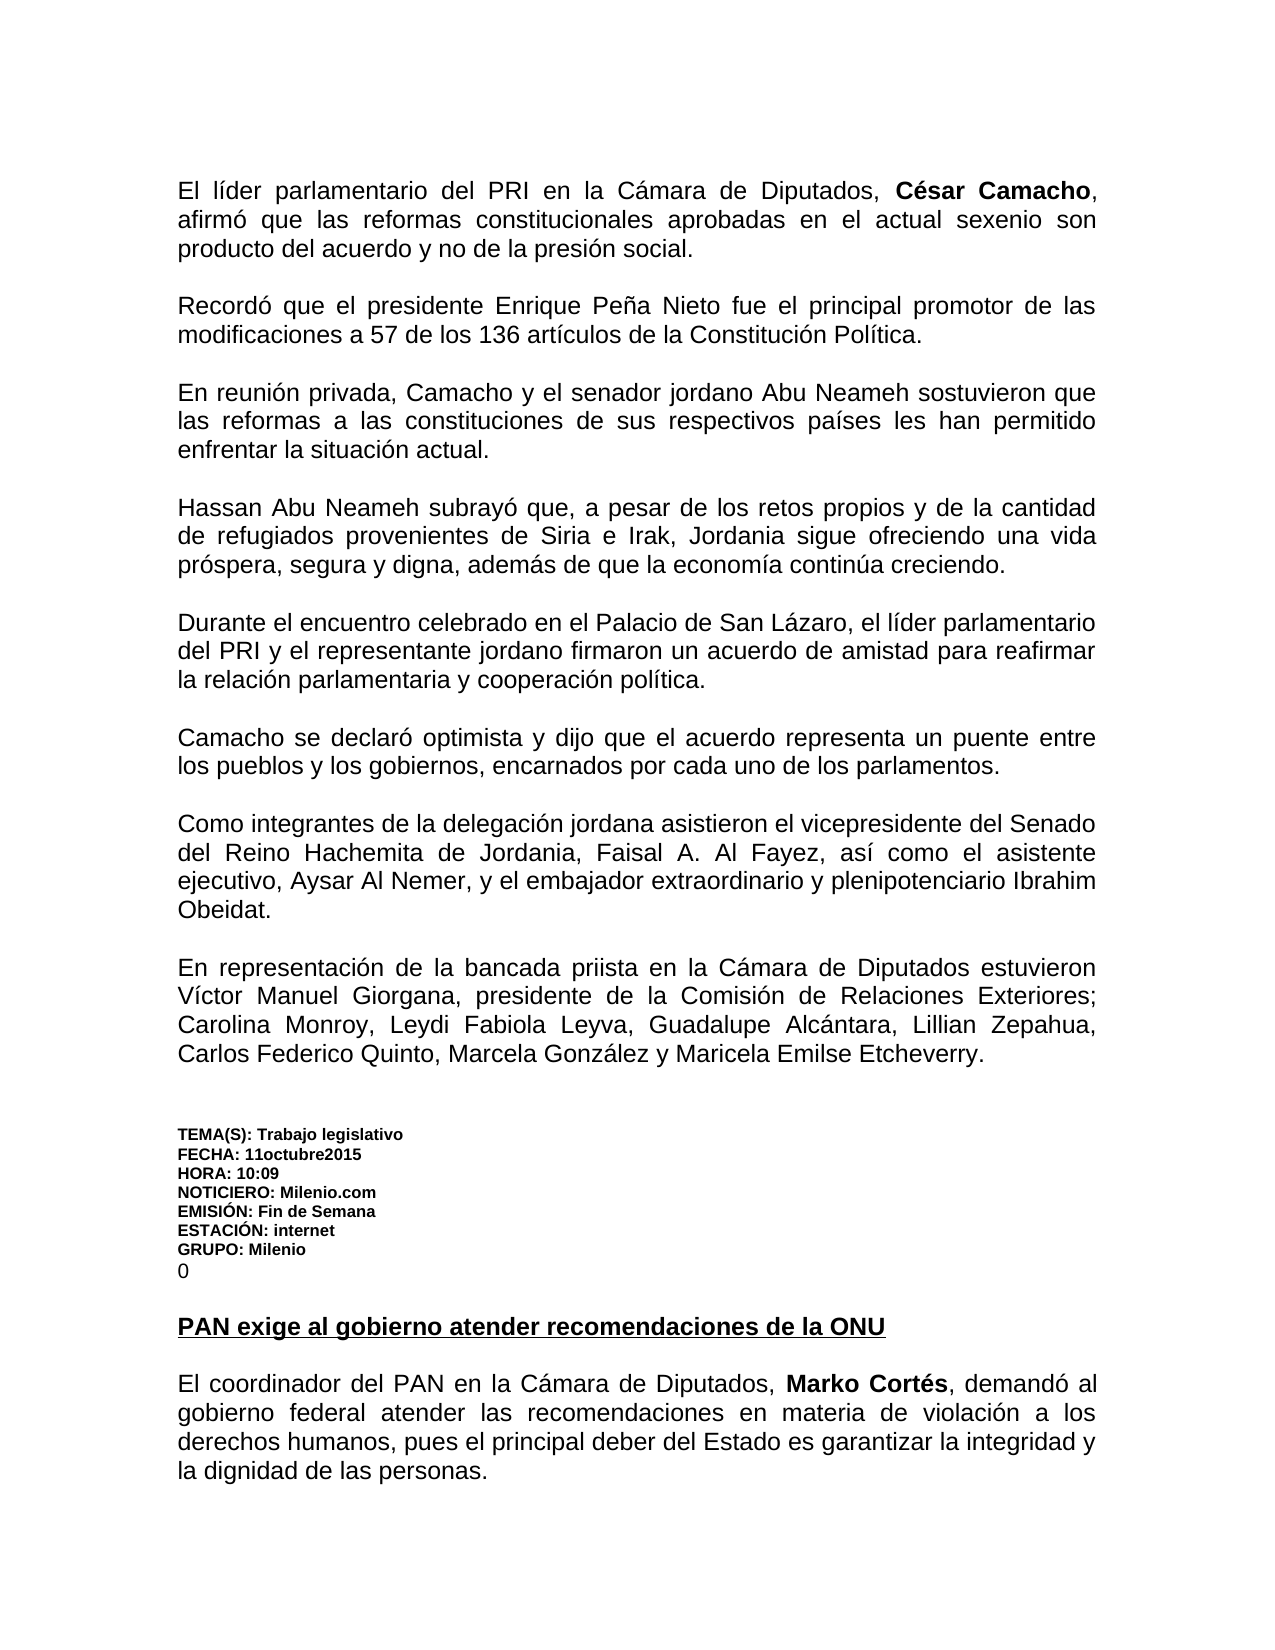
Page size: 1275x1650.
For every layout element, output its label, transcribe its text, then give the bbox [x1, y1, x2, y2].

text En representación de la bancada priista en la Cámara de Diputados estuvieron Víctor Manuel Giorgana, presidente de la Comisión de Relaciones Exteriores; Carolina Monroy, Leydi Fabiola Leyva, Guadalupe Alcántara, Lillian Zepahua, Carlos Federico Quinto, Marcela González y Maricela Emilse Etcheverry. [177, 953, 1098, 1068]
text El líder parlamentario del PRI en la Cámara de Diputados, César Camacho, afirmó que las reformas constitucionales aprobadas en el actual sexenio son producto del acuerdo y no de la presión social. [177, 176, 1098, 263]
text PAN exige al gobierno atender recomendaciones de la ONU [177, 1312, 1098, 1341]
text Recordó que el presidente Enrique Peña Nieto fue el principal promotor de las modificaciones a 57 de los 136 artículos de la Constitución Política. [177, 291, 1098, 349]
text En reunión privada, Camacho y el senador jordano Abu Neameh sostuvieron que las reformas a las constituciones de sus respectivos países les han permitido enfrentar la situación actual. [177, 378, 1098, 464]
text Camacho se declaró optimista y dijo que el acuerdo representa un puente entre los pueblos y los gobiernos, encarnados por cada uno de los parlamentos. [177, 723, 1098, 780]
text HORA: 10:09 [177, 1163, 1098, 1183]
text FECHA: 11octubre2015 [177, 1144, 1098, 1163]
text ESTACIÓN: internet [177, 1221, 1098, 1240]
text El coordinador del PAN en la Cámara de Diputados, Marko Cortés, demandó al gobierno federal atender las recomendaciones en materia de violación a los derechos humanos, pues el principal deber del Estado es garantizar la integridad y la dignidad de las personas. [177, 1369, 1098, 1484]
text 0 [177, 1259, 1098, 1283]
text TEMA(S): Trabajo legislativo [177, 1125, 1098, 1144]
text Hassan Abu Neameh subrayó que, a pesar de los retos propios y de la cantidad de refugiados provenientes de Siria e Irak, Jordania sigue ofreciendo una vida próspera, segura y digna, además de que la economía continúa creciendo. [177, 493, 1098, 579]
text EMISIÓN: Fin de Semana [177, 1202, 1098, 1221]
text GRUPO: Milenio [177, 1240, 1098, 1259]
text Como integrantes de la delegación jordana asistieron el vicepresidente del Senado del Reino Hachemita de Jordania, Faisal A. Al Fayez, así como el asistente ejecutivo, Aysar Al Nemer, y el embajador extraordinario y plenipotenciario Ibrahim Obeidat. [177, 809, 1098, 924]
text NOTICIERO: Milenio.com [177, 1183, 1098, 1202]
text Durante el encuentro celebrado en el Palacio de San Lázaro, el líder parlamentario del PRI y el representante jordano firmaron un acuerdo de amistad para reafirmar la relación parlamentaria y cooperación política. [177, 608, 1098, 694]
